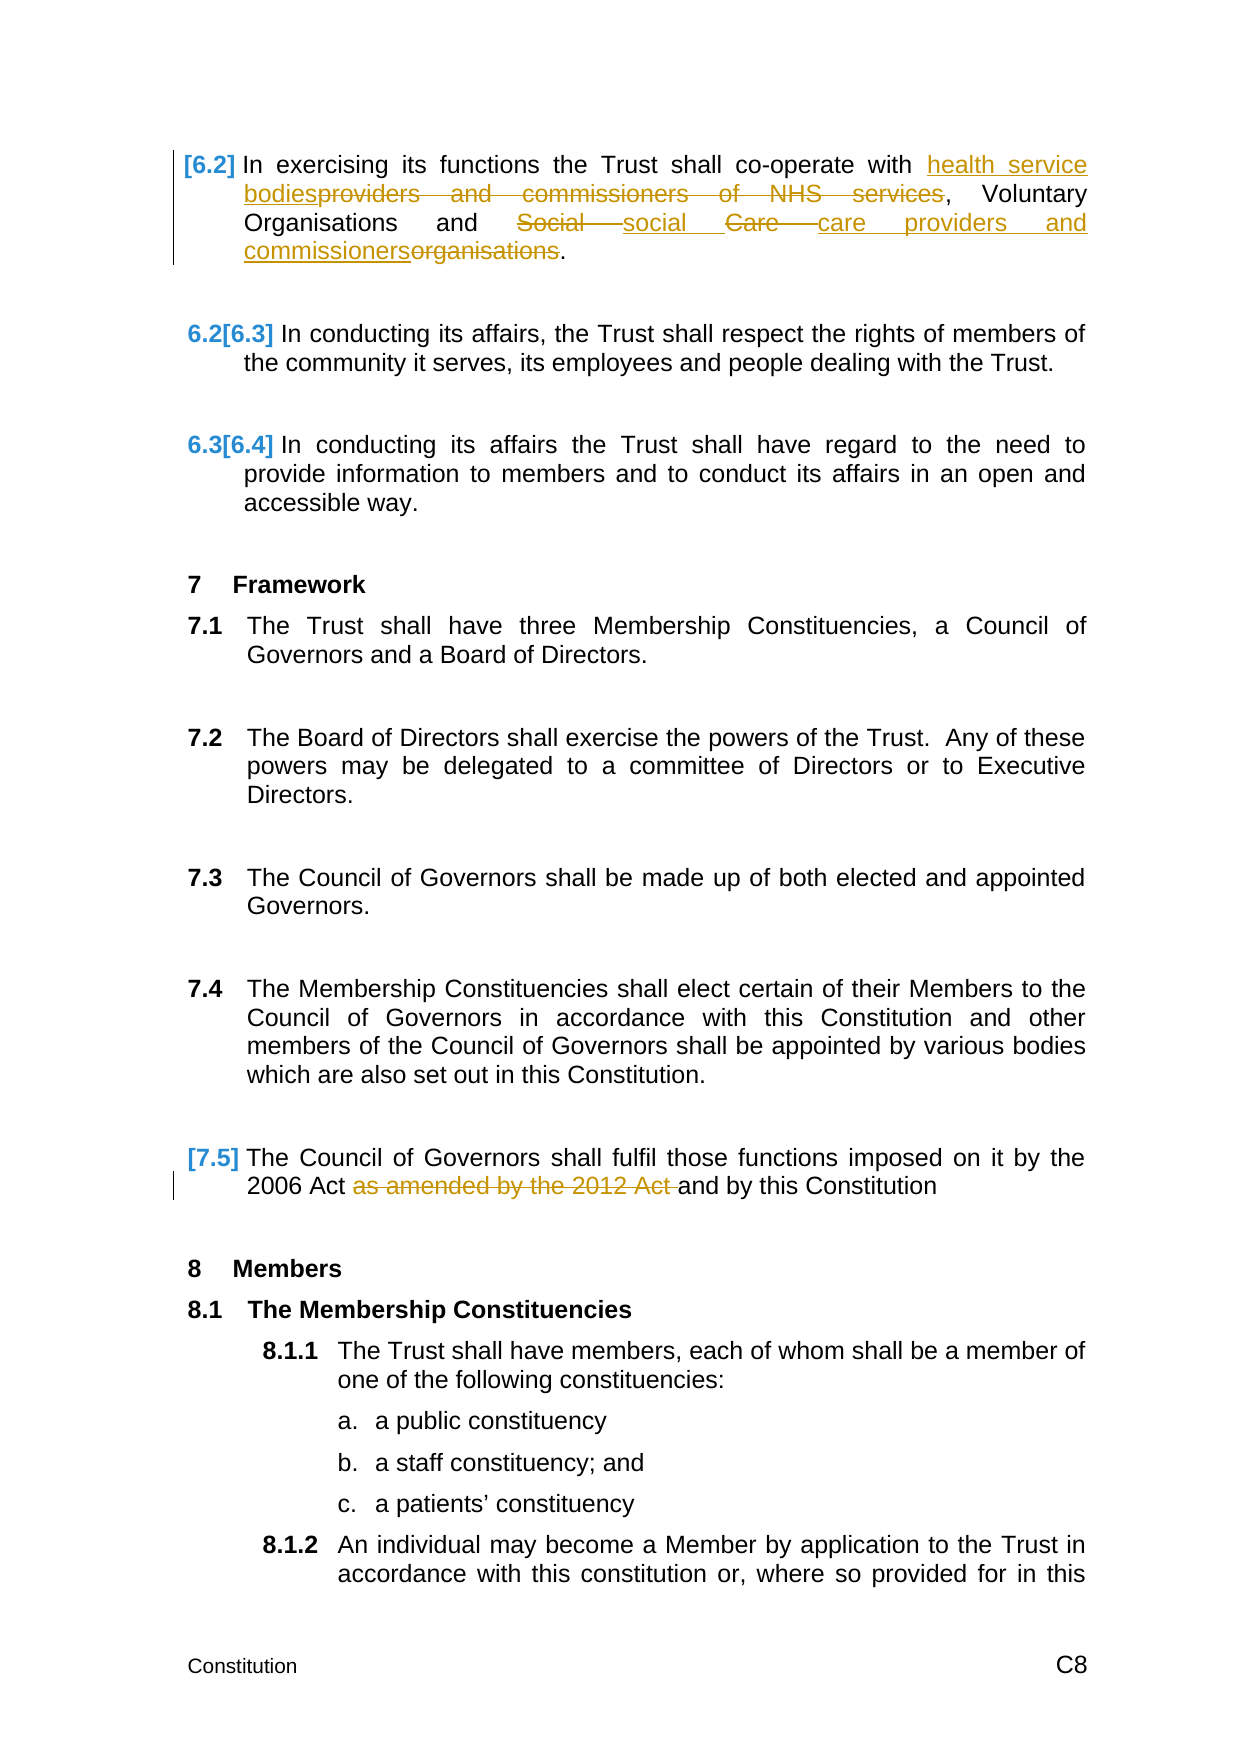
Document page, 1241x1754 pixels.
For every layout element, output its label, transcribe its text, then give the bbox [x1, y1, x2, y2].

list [262, 1530, 1087, 1587]
subtitle a staff constituency; and [337, 1447, 1087, 1476]
list The Board of Directors shall exercise the powers of the Trust. Any of these powers may be delegated to a committee of Directors or to Executive Directors. [187, 722, 1087, 809]
list The Council of Governors shall be made up of both elected and appointed Governors. [187, 862, 1087, 920]
subtitle a patients’ constituency [337, 1489, 1087, 1517]
subtitle a public constituency [337, 1406, 1087, 1435]
list Framework [187, 570, 1087, 599]
list The Trust shall have three Membership Constituencies, a Council of Governors and a Board of Directors. [187, 611, 1087, 669]
list The Trust shall have members, each of whom shall be a member of one of the following constituencies: [262, 1336, 1087, 1394]
list The Council of Governors shall fulfil those functions imposed on it by the 2006 Act and by this Constitution [187, 1142, 1087, 1200]
list In conducting its affairs the Trust shall have regard to the need to provide information to members and to conduct its affairs in an open and accessible way. [187, 430, 1087, 516]
list In conducting its affairs, the Trust shall respect the rights of members of the community it serves, its employees and people dealing with the Trust. [187, 319, 1087, 376]
list The Membership Constituencies [187, 1295, 1087, 1324]
list Members [187, 1254, 1087, 1282]
list The Membership Constituencies shall elect certain of their Members to the Council of Governors in accordance with this Constitution and other members of the Council of Governors shall be appointed by various bodies which are also set out in this Constitution. [187, 974, 1087, 1089]
list In exercising its functions the Trust shall co-operate with , Voluntary Organisations and . [184, 150, 1087, 265]
